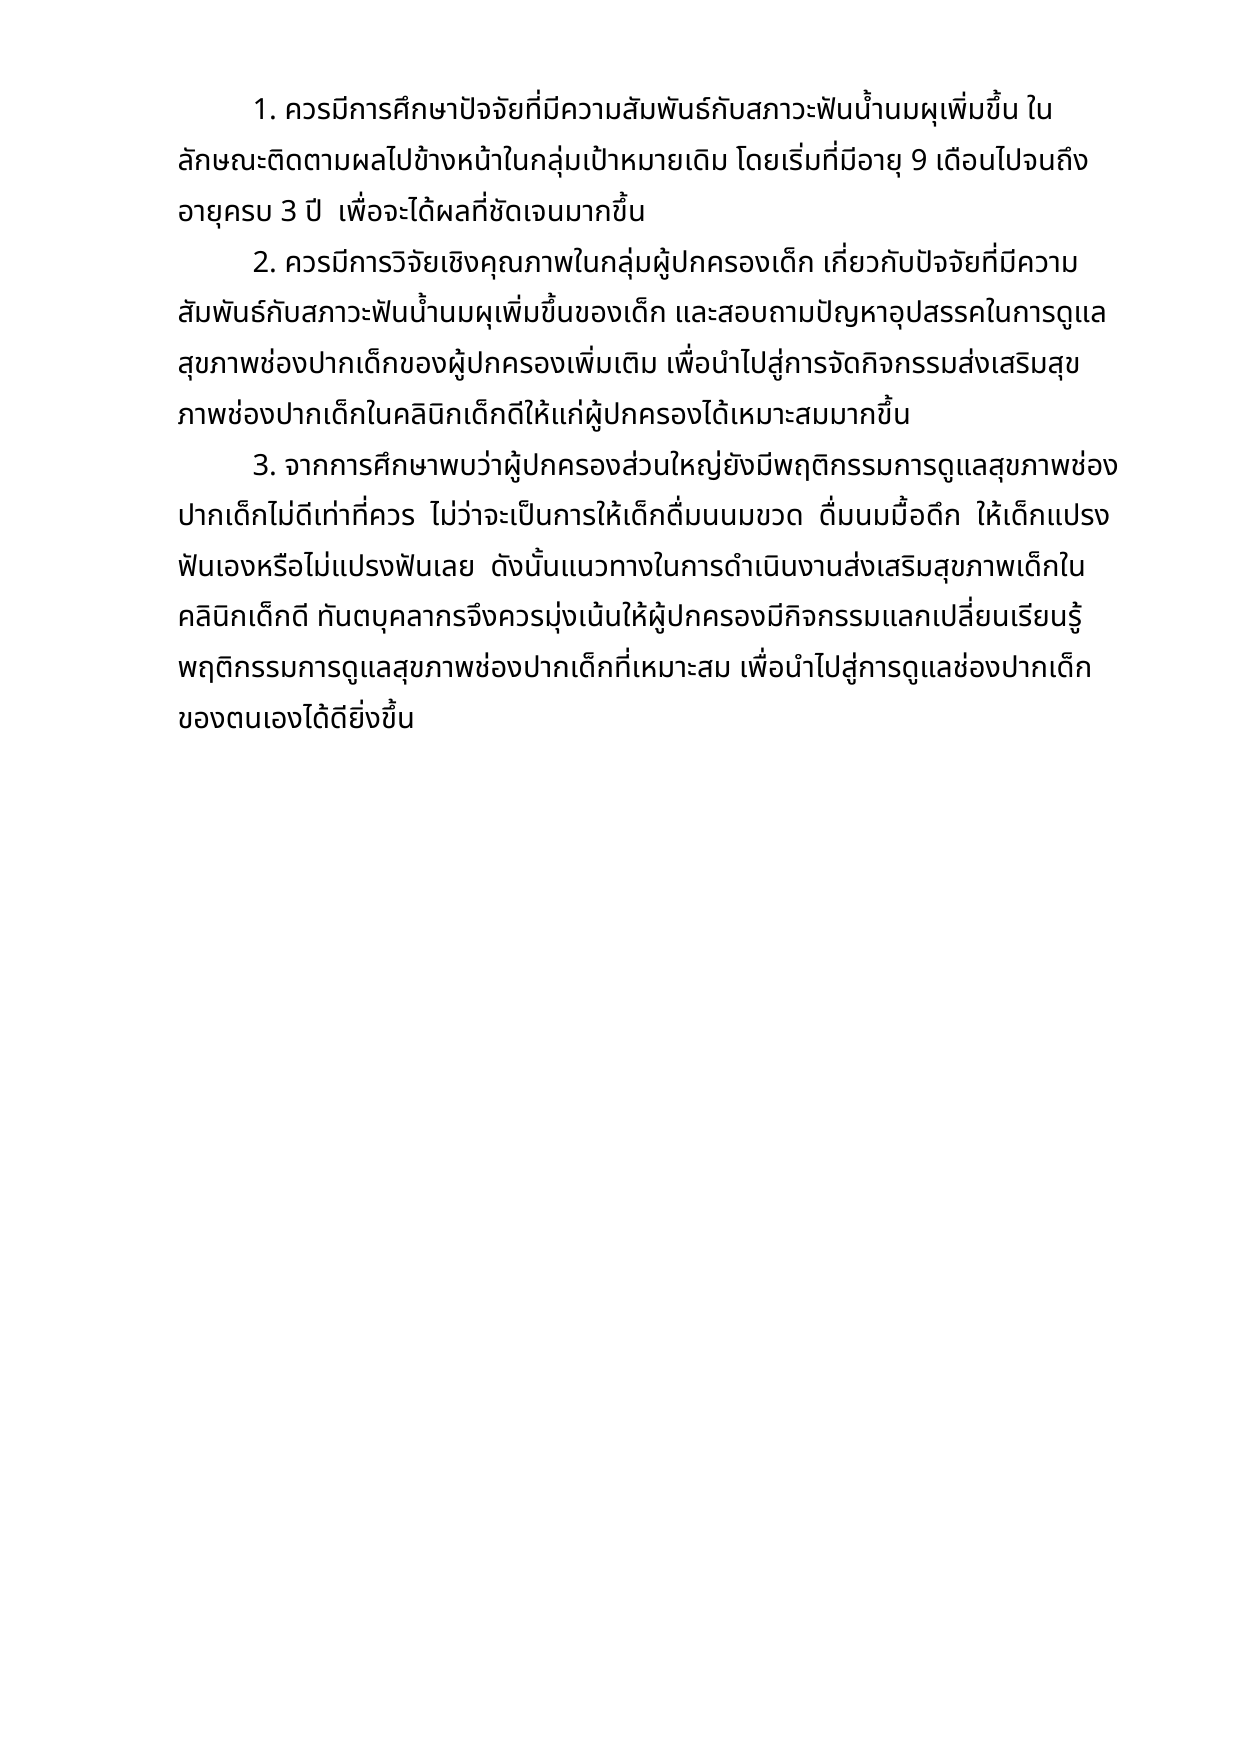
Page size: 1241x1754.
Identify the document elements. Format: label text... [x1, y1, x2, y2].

text 3. จากการศึกษาพบว่าผู้ปกครองส่วนใหญ่ยังมีพฤติกรรมการดูแลสุขภาพช่องปากเด็กไม่ดีเท่าที่ควร ไม่ว่าจะเป็นการให้เด็กดื่มนนมขวด ดื่มนมมื้อดึก ให้เด็กแปรงฟันเองหรือไม่แปรงฟันเลย ดังนั้นแนวทางในการดำเนินงานส่งเสริมสุขภาพเด็กในคลินิกเด็กดี ทันตบุคลากรจึงควรมุ่งเน้นให้ผู้ปกครองมีกิจกรรมแลกเปลี่ยนเรียนรู้พฤติกรรมการดูแลสุขภาพช่องปากเด็กที่เหมาะสม เพื่อนำไปสู่การดูแลช่องปากเด็กของตนเองได้ดียิ่งขึ้น [177, 444, 1122, 741]
text 1. ควรมีการศึกษาปัจจัยที่มีความสัมพันธ์กับสภาวะฟันน้ำนมผุเพิ่มขึ้น ในลักษณะติดตามผลไปข้างหน้าในกลุ่มเป้าหมายเดิม โดยเริ่มที่มีอายุ 9 เดือนไปจนถึงอายุครบ 3 ปี เพื่อจะได้ผลที่ชัดเจนมากขึ้น [177, 89, 1122, 234]
text 2. ควรมีการวิจัยเชิงคุณภาพในกลุ่มผู้ปกครองเด็ก เกี่ยวกับปัจจัยที่มีความสัมพันธ์กับสภาวะฟันน้ำนมผุเพิ่มขึ้นของเด็ก และสอบถามปัญหาอุปสรรคในการดูแลสุขภาพช่องปากเด็กของผู้ปกครองเพิ่มเติม เพื่อนำไปสู่การจัดกิจกรรมส่งเสริมสุขภาพช่องปากเด็กในคลินิกเด็กดีให้แก่ผู้ปกครองได้เหมาะสมมากขึ้น [177, 241, 1122, 437]
